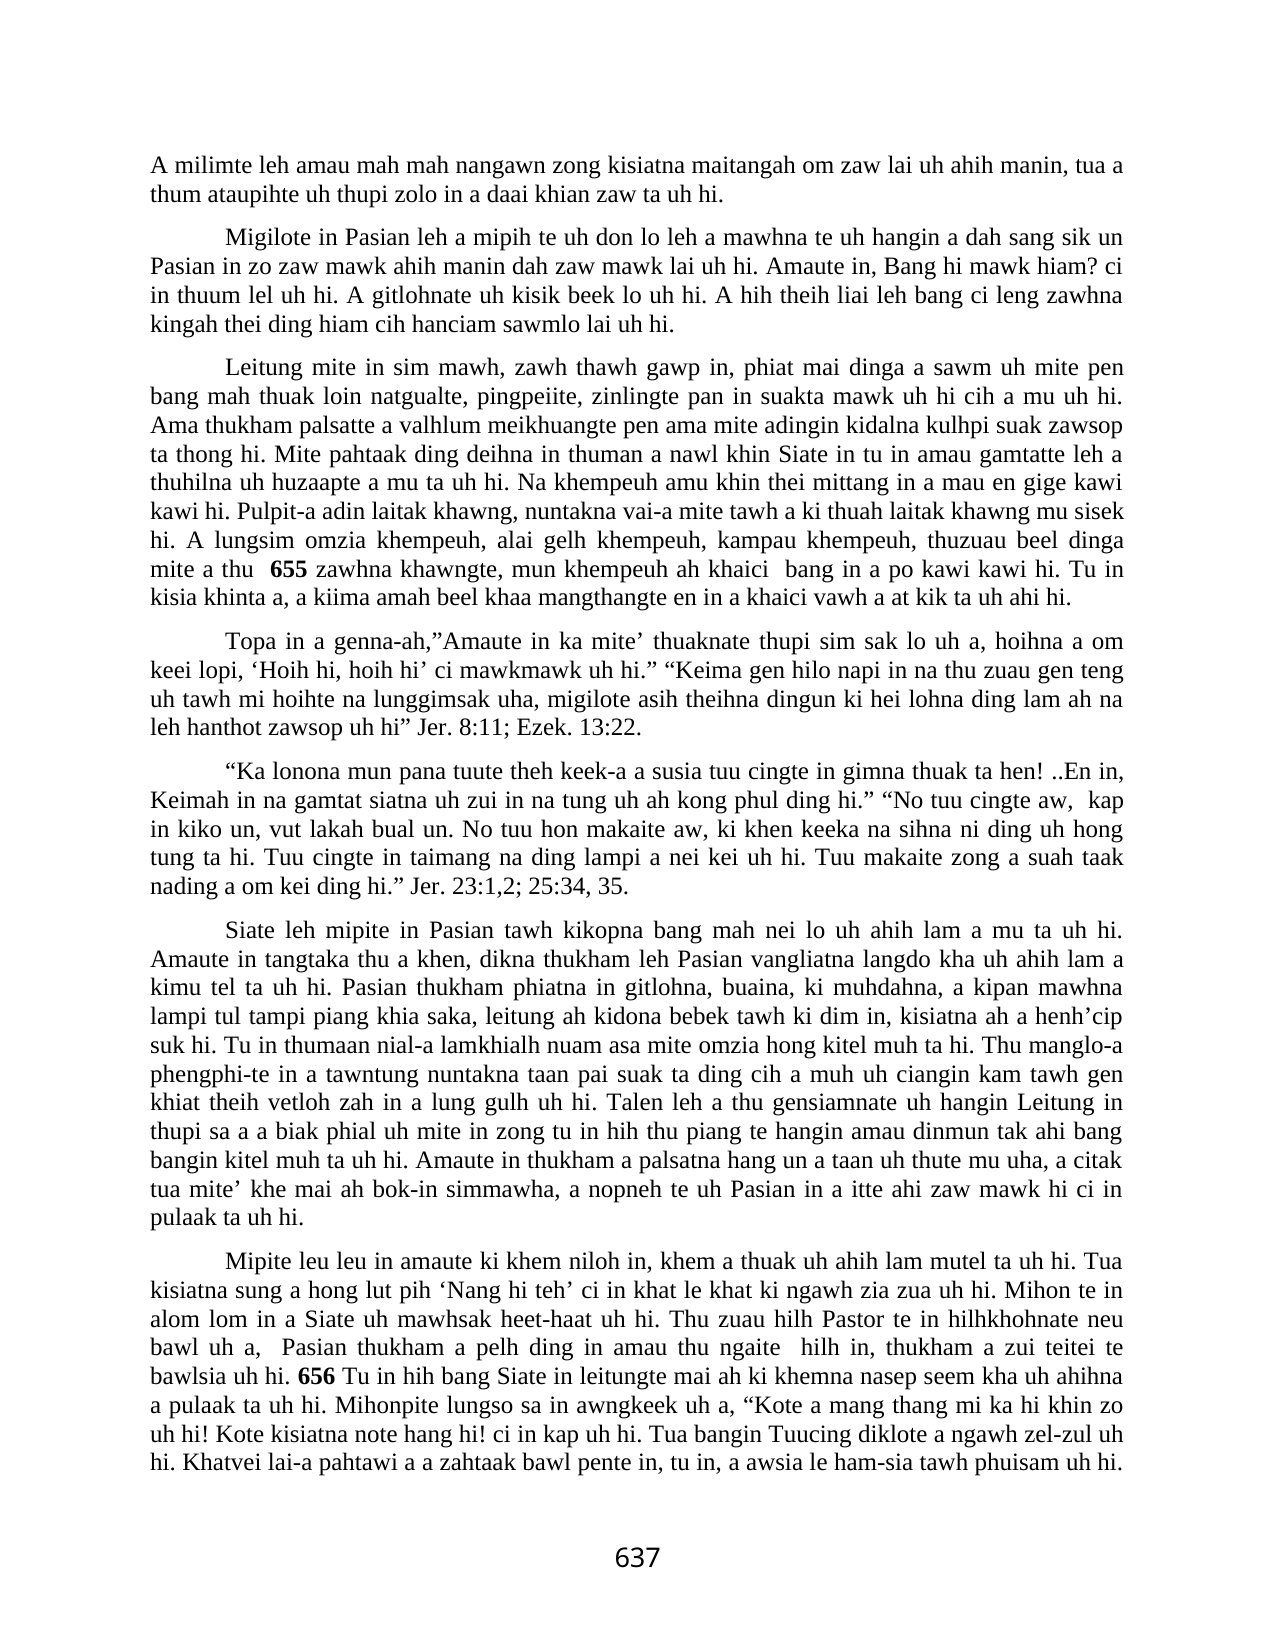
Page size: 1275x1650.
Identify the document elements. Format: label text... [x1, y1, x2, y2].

text “Ka lonona mun pana tuute theh keek-a a susia tuu cingte in gimna thuak ta hen! ..En in, Keimah in na gamtat siatna uh zui in na tung uh ah kong phul ding hi.” “No tuu cingte aw, kap in kiko un, vut lakah bual un. No tuu hon makaite aw, ki khen keeka na sihna ni ding uh hong tung ta hi. Tuu cingte in taimang na ding lampi a nei kei uh hi. Tuu makaite zong a suah taak nading a om kei ding hi.” Jer. 23:1,2; 25:34, 35. [150, 756, 1125, 900]
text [150, 1246, 1125, 1476]
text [150, 150, 1125, 207]
text Siate leh mipite in Pasian tawh kikopna bang mah nei lo uh ahih lam a mu ta uh hi. Amaute in tangtaka thu a khen, dikna thukham leh Pasian vangliatna langdo kha uh ahih lam a kimu tel ta uh hi. Pasian thukham phiatna in gitlohna, buaina, ki muhdahna, a kipan mawhna lampi tul tampi piang khia saka, leitung ah kidona bebek tawh ki dim in, kisiatna ah a henh’cip suk hi. Tu in thumaan nial-a lamkhialh nuam asa mite omzia hong kitel muh ta hi. Thu manglo-a phengphi-te in a tawntung nuntakna taan pai suak ta ding cih a muh uh ciangin kam tawh gen khiat theih vetloh zah in a lung gulh uh hi. Talen leh a thu gensiamnate uh hangin Leitung in thupi sa a a biak phial uh mite in zong tu in hih thu piang te hangin amau dinmun tak ahi bang bangin kitel muh ta uh hi. Amaute in thukham a palsatna hang un a taan uh thute mu uha, a citak tua mite’ khe mai ah bok-in simmawha, a nopneh te uh Pasian in a itte ahi zaw mawk hi ci in pulaak ta uh hi. [150, 915, 1125, 1231]
text Migilote in Pasian leh a mipih te uh don lo leh a mawhna te uh hangin a dah sang sik un Pasian in zo zaw mawk ahih manin dah zaw mawk lai uh hi. Amaute in, Bang hi mawk hiam? ci in thuum lel uh hi. A gitlohnate uh kisik beek lo uh hi. A hih theih liai leh bang ci leng zawhna kingah thei ding hiam cih hanciam sawmlo lai uh hi. [150, 222, 1125, 337]
text Leitung mite in sim mawh, zawh thawh gawp in, phiat mai dinga a sawm uh mite pen bang mah thuak loin natgualte, pingpeiite, zinlingte pan in suakta mawk uh hi cih a mu uh hi. Ama thukham palsatte a valhlum meikhuangte pen ama mite adingin kidalna kulhpi suak zawsop ta thong hi. Mite pahtaak ding deihna in thuman a nawl khin Siate in tu in amau gamtatte leh a thuhilna uh huzaapte a mu ta uh hi. Na khempeuh amu khin thei mittang in a mau en gige kawi kawi hi. Pulpit-a adin laitak khawng, nuntakna vai-a mite tawh a ki thuah laitak khawng mu sisek hi. A lungsim omzia khempeuh, alai gelh khempeuh, kampau khempeuh, thuzuau beel dinga mite a thu 655 zawhna khawngte, mun khempeuh ah khaici bang in a po kawi kawi hi. Tu in kisia khinta a, a kiima amah beel khaa mangthangte en in a khaici vawh a at kik ta uh ahi hi. [150, 352, 1125, 611]
text Topa in a genna-ah,”Amaute in ka mite’ thuaknate thupi sim sak lo uh a, hoihna a om keei lopi, ‘Hoih hi, hoih hi’ ci mawkmawk uh hi.” “Keima gen hilo napi in na thu zuau gen teng uh tawh mi hoihte na lunggimsak uha, migilote asih theihna dingun ki hei lohna ding lam ah na leh hanthot zawsop uh hi” Jer. 8:11; Ezek. 13:22. [150, 626, 1125, 741]
